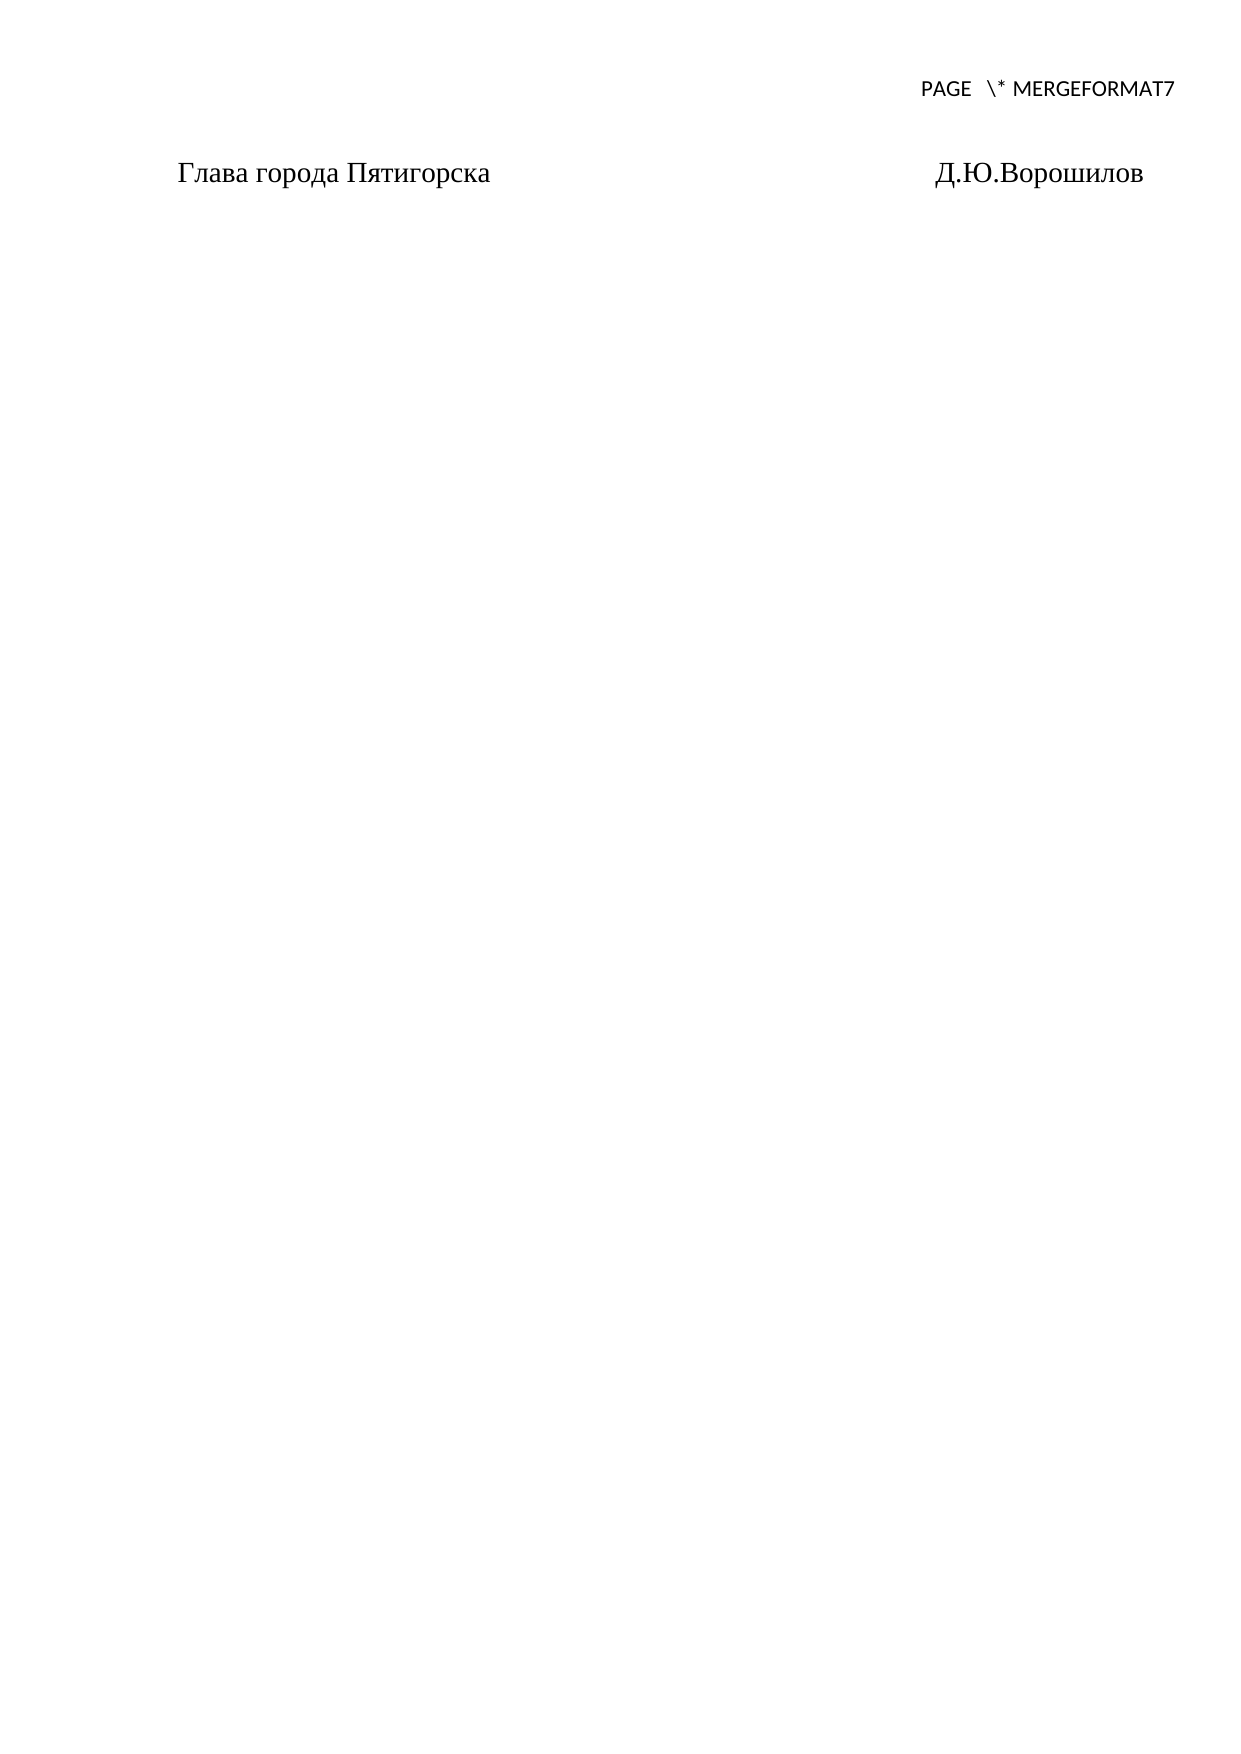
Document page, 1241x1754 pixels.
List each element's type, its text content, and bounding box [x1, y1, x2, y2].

text Глава города Пятигорска Д.Ю.Ворошилов [177, 159, 1175, 188]
